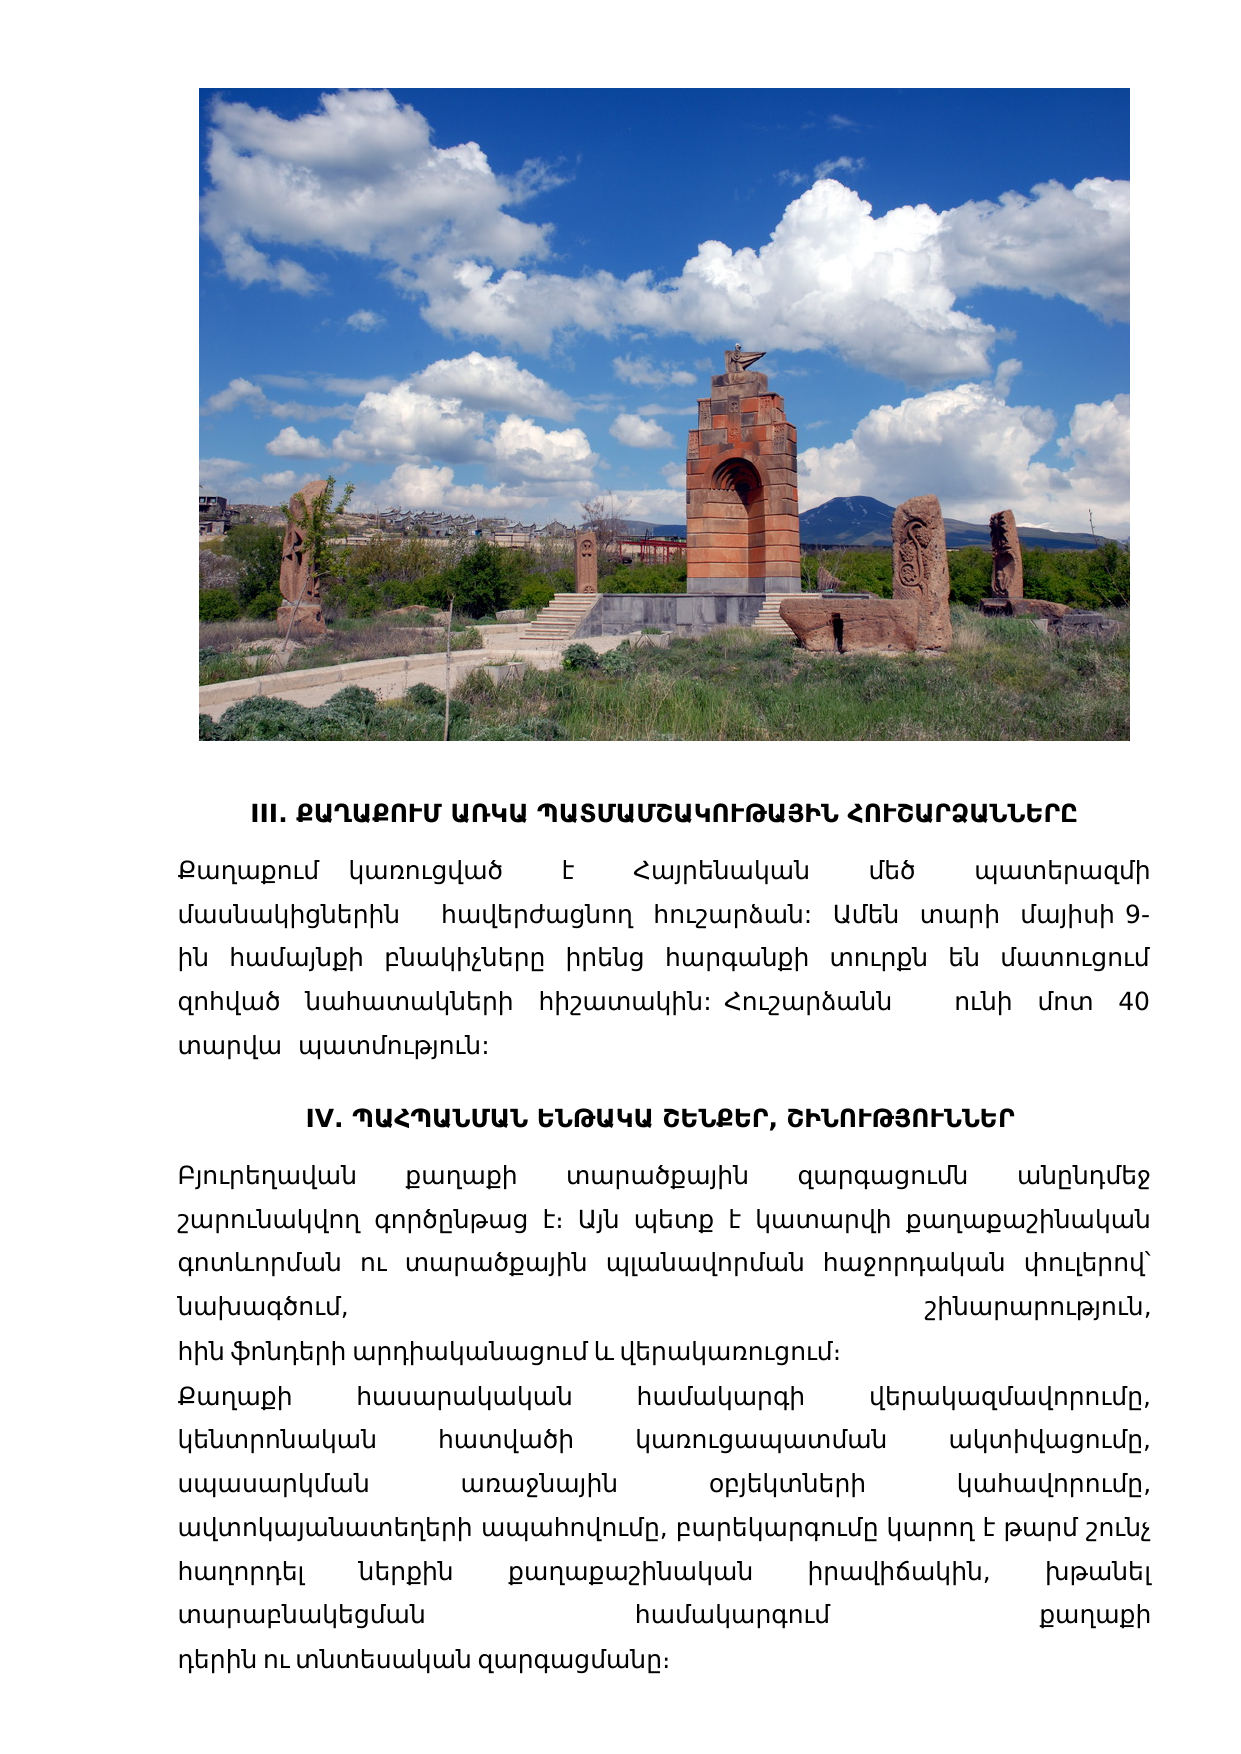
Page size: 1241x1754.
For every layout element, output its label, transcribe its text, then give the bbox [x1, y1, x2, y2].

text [177, 1382, 1152, 1675]
text Բյուրեղավան քաղաքի տարածքային զարգացումն անընդմեջ շարունակվող գործընթաց է։ Այն պետք է կատարվի քաղաքաշինական գոտևորման ու տարածքային պլանավորման հաջորդական փուլերով՝ նախագծում, շինարարություն, հին ֆոնդերի արդիականացում և վերակառուցում։ [177, 1161, 1152, 1367]
text Քաղաքում կառուցված է Հայրենական մեծ պատերազմի մասնակիցներին հավերժացնող հուշարձան: Ամեն տարի մայիսի 9-ին համայնքի բնակիչները իրենց հարգանքի տուրքն են մատուցում զոհված նահատակների հիշատակին: Հուշարձանն ունի մոտ 40 տարվա պատմություն: [177, 856, 1152, 1060]
text IV. ՊԱՀՊԱՆՄԱՆ ԵՆԹԱԿԱ ՇԵՆՔԵՐ, ՇԻՆՈՒԹՅՈՒՆՆԵՐ [177, 1104, 1152, 1161]
text III. ՔԱՂԱՔՈՒՄ ԱՌԿԱ ՊԱՏՄԱՄՇԱԿՈՒԹԱՅԻՆ ՀՈՒՇԱՐՁԱՆՆԵՐԸ [177, 799, 1152, 828]
picture [199, 88, 1130, 741]
